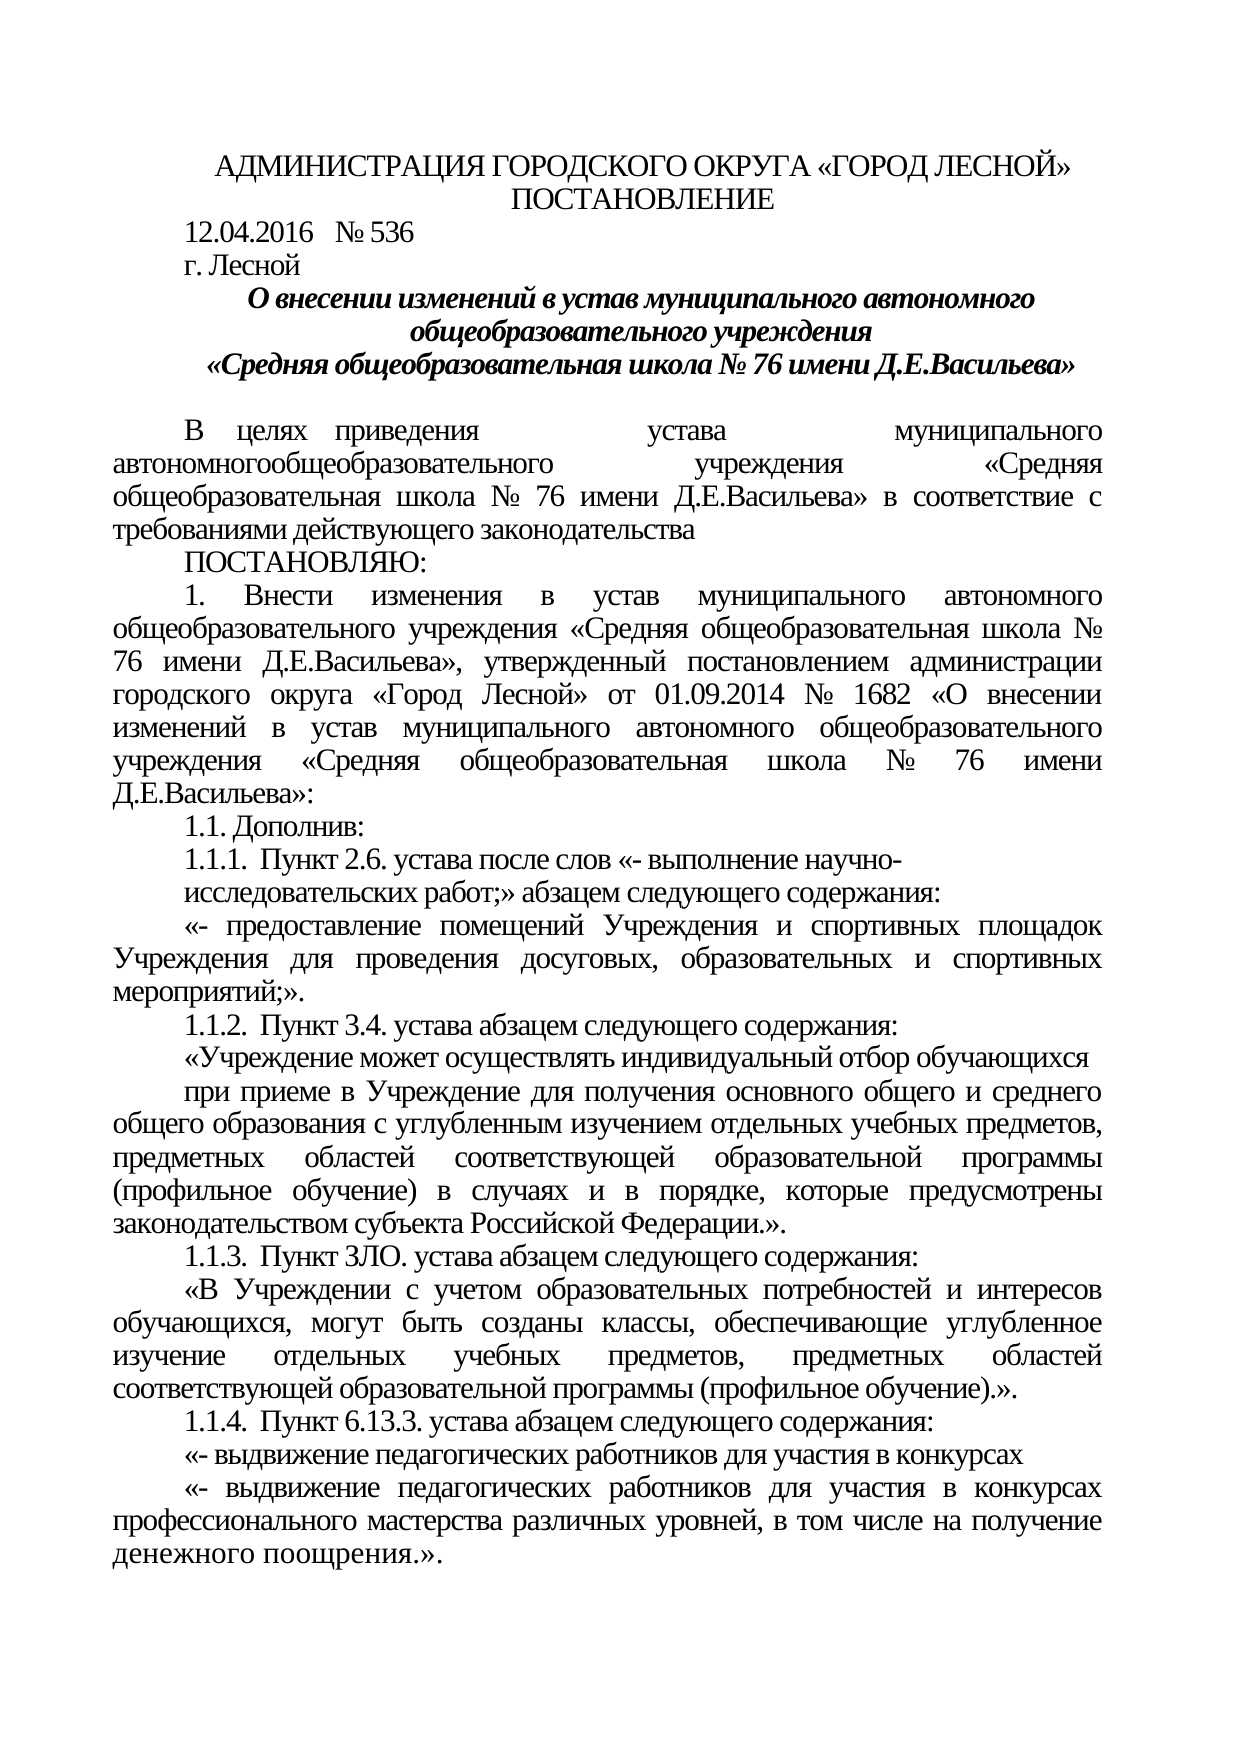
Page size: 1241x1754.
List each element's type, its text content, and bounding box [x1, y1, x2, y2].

text «- выдвижение педагогических работников для участия в конкурсах профессионального мастерства различных уровней, в том числе на получение денежного поощрения.». [112, 1471, 1103, 1570]
text 12.04.2016 № 536 [112, 216, 1103, 249]
text «- выдвижение педагогических работников для участия в конкурсах [112, 1438, 1103, 1471]
text «Учреждение может осуществлять индивидуальный отбор обучающихся [112, 1042, 1103, 1074]
text «- предоставление помещений Учреждения и спортивных площадок Учреждения для проведения досуговых, образовательных и спортивных мероприятий;». [112, 909, 1103, 1008]
text исследовательских работ;» абзацем следующего содержания: [112, 876, 1103, 909]
text «Средняя общеобразовательная школа № 76 имени Д.Е.Васильева» [112, 348, 1103, 381]
text ПОСТАНОВЛЯЮ: [112, 546, 1103, 579]
text О внесении изменений в устав муниципального автономного [112, 282, 1103, 315]
text 1. Внести изменения в устав муниципального автономного общеобразовательного учреждения «Средняя общеобразовательная школа № 76 имени Д.Е.Васильева», утвержденный постановлением администрации городского округа «Город Лесной» от 01.09.2014 № 1682 «О внесении изменений в устав муниципального автономного общеобразовательного учреждения «Средняя общеобразовательная школа № 76 имени Д.Е.Васильева»: [112, 579, 1103, 810]
text «В Учреждении с учетом образовательных потребностей и интересов обучающихся, могут быть созданы классы, обеспечивающие углубленное изучение отдельных учебных предметов, предметных областей соответствующей образовательной программы (профильное обучение).». [112, 1273, 1103, 1405]
text 1.1.4. Пункт 6.13.3. устава абзацем следующего содержания: [112, 1405, 1103, 1438]
text ПОСТАНОВЛЕНИЕ [112, 183, 1103, 216]
text общеобразовательного учреждения [112, 315, 1103, 348]
text при приеме в Учреждение для получения основного общего и среднего общего образования с углубленным изучением отдельных учебных предметов, предметных областей соответствующей образовательной программы (профильное обучение) в случаях и в порядке, которые предусмотрены законодательством субъекта Российской Федерации.». [112, 1074, 1103, 1240]
text 1.1. Дополнив: [112, 810, 1103, 843]
text 1.1.2. Пункт 3.4. устава абзацем следующего содержания: [112, 1008, 1103, 1042]
text АДМИНИСТРАЦИЯ ГОРОДСКОГО ОКРУГА «ГОРОД ЛЕСНОЙ» [112, 150, 1103, 183]
text 1.1.3. Пункт ЗЛО. устава абзацем следующего содержания: [112, 1240, 1103, 1273]
text 1.1.1. Пункт 2.6. устава после слов «- выполнение научно- [112, 843, 1103, 876]
text г. Лесной [112, 249, 1103, 282]
text В целях приведения устава муниципального автономногообщеобразовательного учреждения «Средняя общеобразовательная школа № 76 имени Д.Е.Васильева» в соответствие с требованиями действующего законодательства [112, 414, 1103, 546]
